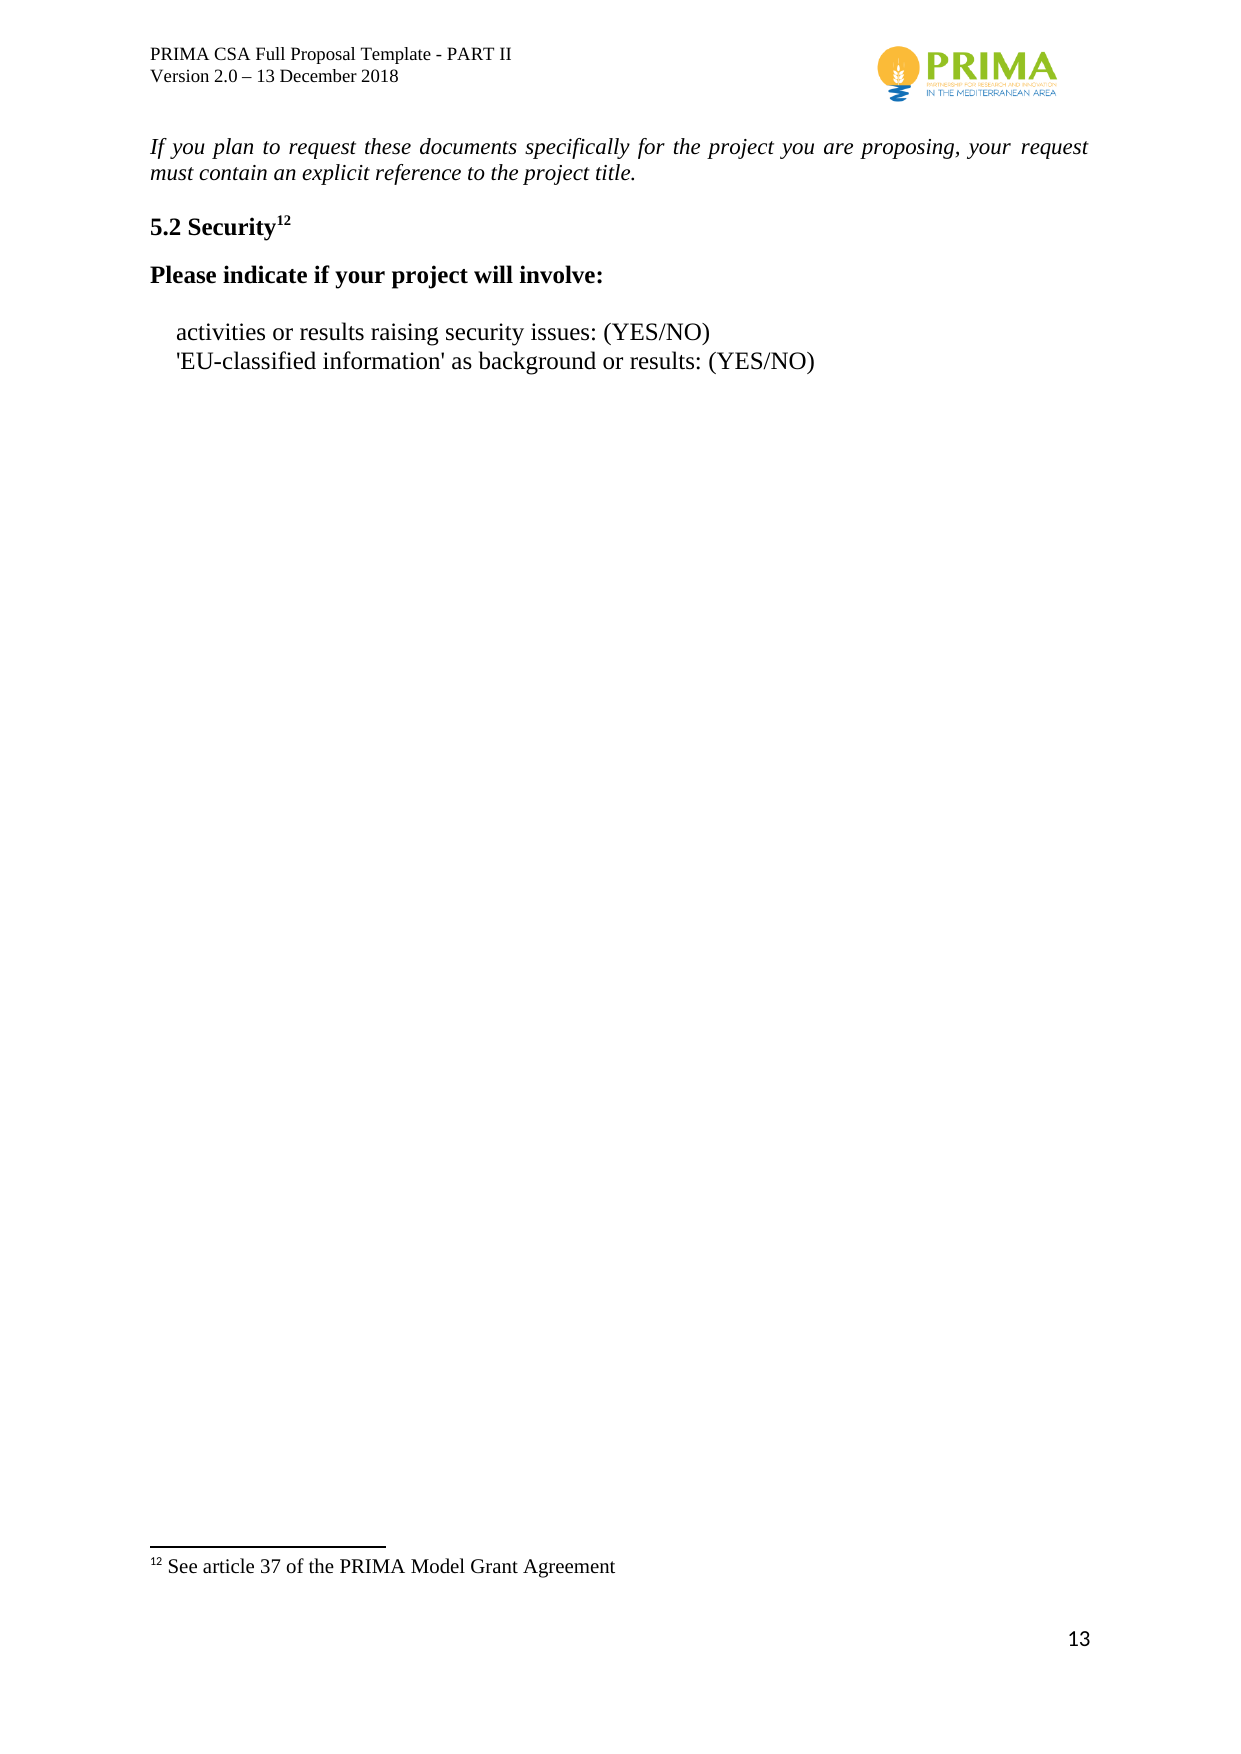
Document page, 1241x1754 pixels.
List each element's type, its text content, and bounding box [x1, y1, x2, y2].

picture [866, 23, 1063, 120]
text If you plan to request these documents specifically for the project you are proposing, your request must contain an explicit reference to the project title. [150, 133, 1090, 186]
text Please indicate if your project will involve: [150, 260, 1090, 289]
text  activities or results raising security issues: (YES/NO) [150, 317, 1090, 346]
text 5.2 Security [150, 212, 1090, 241]
text  'EU-classified information' as background or results: (YES/NO) [150, 346, 1090, 375]
